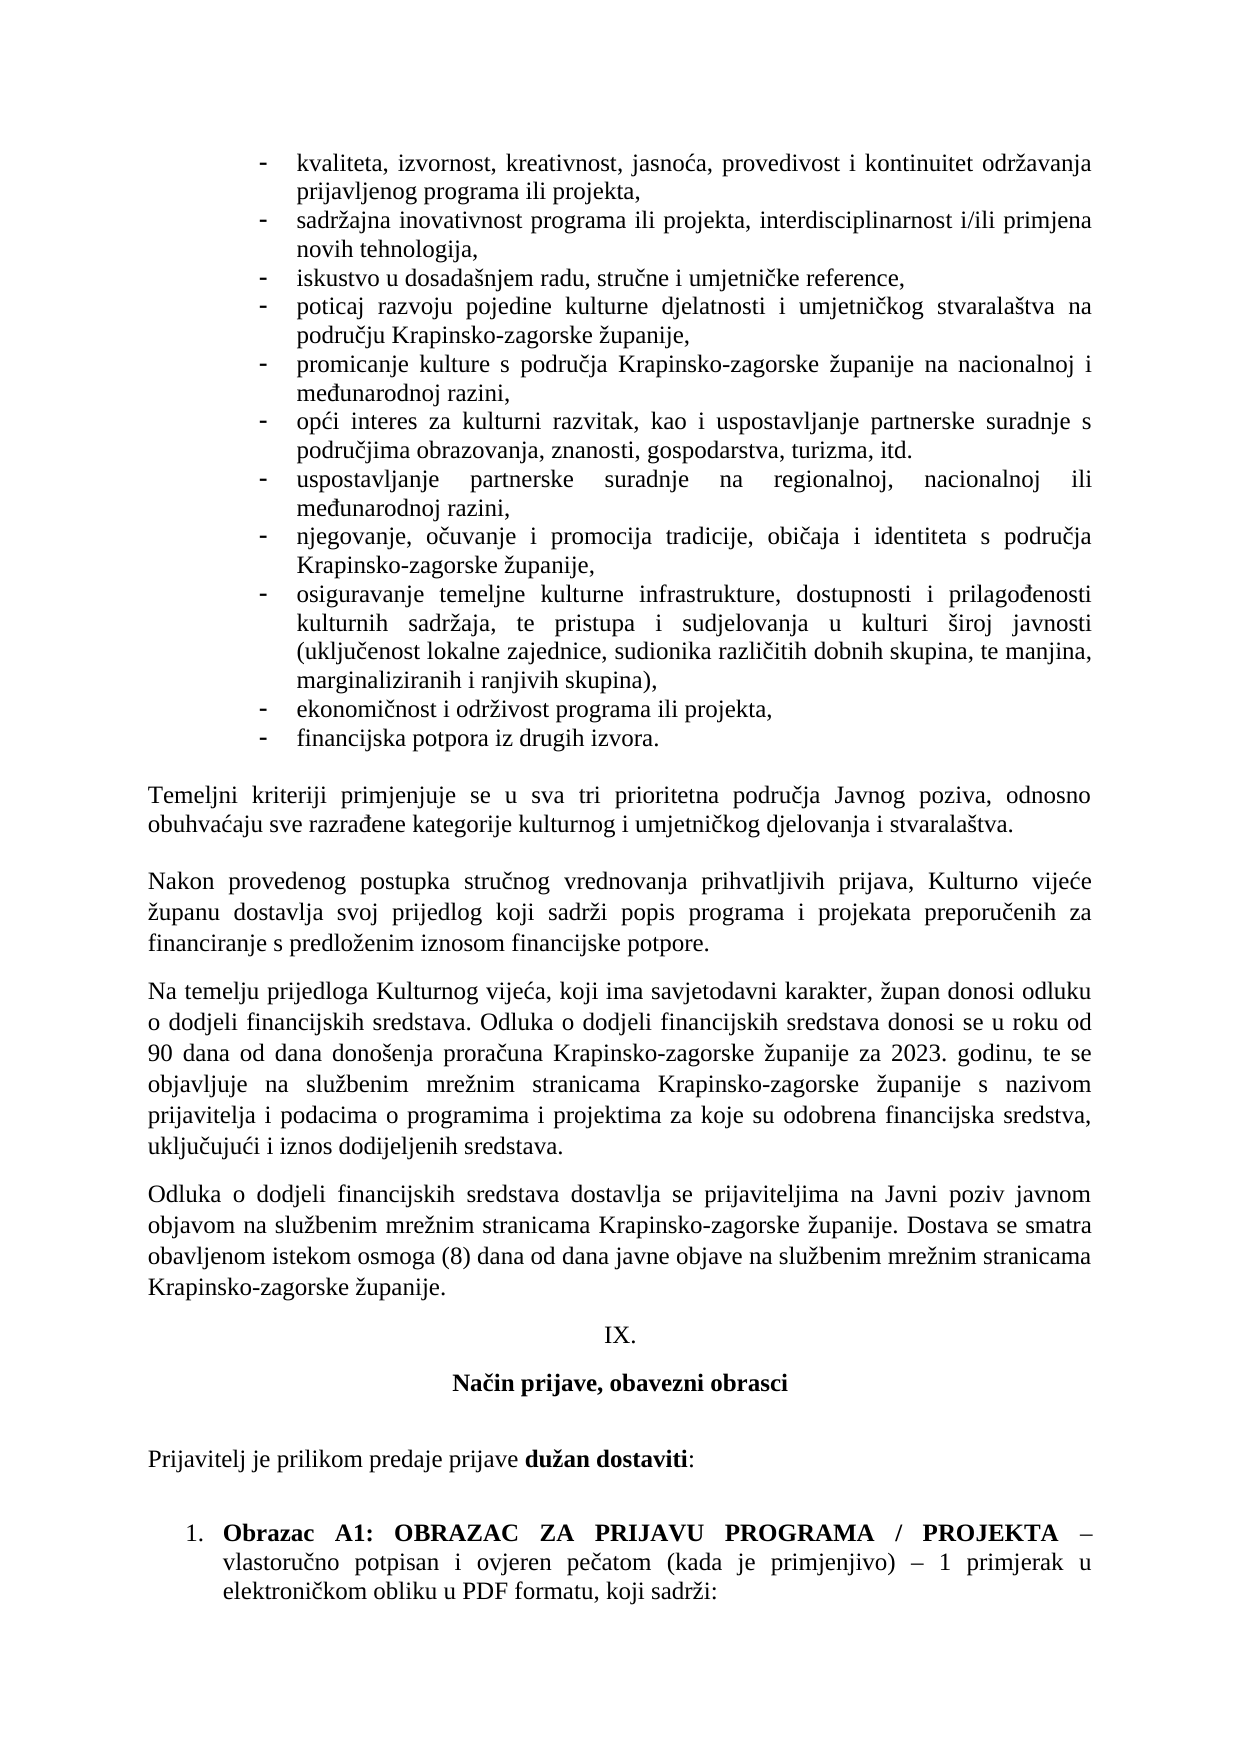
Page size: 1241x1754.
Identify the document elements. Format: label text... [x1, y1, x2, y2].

list poticaj razvoju pojedine kulturne djelatnosti i umjetničkog stvaralaštva na području Krapinsko-zagorske županije, [259, 291, 1093, 349]
text Način prijave, obavezni obrasci [148, 1368, 1093, 1396]
text Prijavitelj je prilikom predaje prijave dužan dostaviti: [148, 1444, 1093, 1473]
list sadržajna inovativnost programa ili projekta, interdisciplinarnost i/ili primjena novih tehnologija, [259, 205, 1093, 263]
text Na temelju prijedloga Kulturnog vijeća, koji ima savjetodavni karakter, župan donosi odluku o dodjeli financijskih sredstava. Odluka o dodjeli financijskih sredstava donosi se u roku od 90 dana od dana donošenja proračuna Krapinsko-zagorske županije za 2023. godinu, te se objavljuje na službenim mrežnim stranicama Krapinsko-zagorske županije s nazivom prijavitelja i podacima o programima i projektima za koje su odobrena financijska sredstva, uključujući i iznos dodijeljenih sredstava. [148, 976, 1093, 1160]
list ekonomičnost i održivost programa ili projekta, [259, 694, 1093, 723]
list Obrazac A1: OBRAZAC ZA PRIJAVU PROGRAMA / PROJEKTA – vlastoručno potpisan i ovjeren pečatom (kada je primjenjivo) – 1 primjerak u elektroničkom obliku u PDF formatu, koji sadrži: [185, 1518, 1093, 1604]
text IX. [148, 1320, 1093, 1349]
list opći interes za kulturni razvitak, kao i uspostavljanje partnerske suradnje s područjima obrazovanja, znanosti, gospodarstva, turizma, itd. [259, 406, 1093, 464]
text Odluka o dodjeli financijskih sredstava dostavlja se prijaviteljima na Javni poziv javnom objavom na službenim mrežnim stranicama Krapinsko-zagorske županije. Dostava se smatra obavljenom istekom osmoga (8) dana od dana javne objave na službenim mrežnim stranicama Krapinsko-zagorske županije. [148, 1179, 1093, 1301]
list iskustvo u dosadašnjem radu, stručne i umjetničke reference, [259, 263, 1093, 291]
list njegovanje, očuvanje i promocija tradicije, običaja i identiteta s područja Krapinsko-zagorske županije, [259, 521, 1093, 579]
text Temeljni kriteriji primjenjuje se u sva tri prioritetna područja Javnog poziva, odnosno obuhvaćaju sve razrađene kategorije kulturnog i umjetničkog djelovanja i stvaralaštva. [148, 780, 1093, 838]
list uspostavljanje partnerske suradnje na regionalnoj, nacionalnoj ili međunarodnoj razini, [259, 464, 1093, 521]
list osiguravanje temeljne kulturne infrastrukture, dostupnosti i prilagođenosti kulturnih sadržaja, te pristupa i sudjelovanja u kulturi široj javnosti (uključenost lokalne zajednice, sudionika različitih dobnih skupina, te manjina, marginaliziranih i ranjivih skupina), [259, 579, 1093, 694]
list kvaliteta, izvornost, kreativnost, jasnoća, provedivost i kontinuitet održavanja prijavljenog programa ili projekta, [259, 148, 1093, 205]
list financijska potpora iz drugih izvora. [259, 723, 1093, 751]
text Nakon provedenog postupka stručnog vrednovanja prihvatljivih prijava, Kulturno vijeće županu dostavlja svoj prijedlog koji sadrži popis programa i projekata preporučenih za financiranje s predloženim iznosom financijske potpore. [148, 866, 1093, 957]
list promicanje kulture s područja Krapinsko-zagorske županije na nacionalnoj i međunarodnoj razini, [259, 349, 1093, 406]
